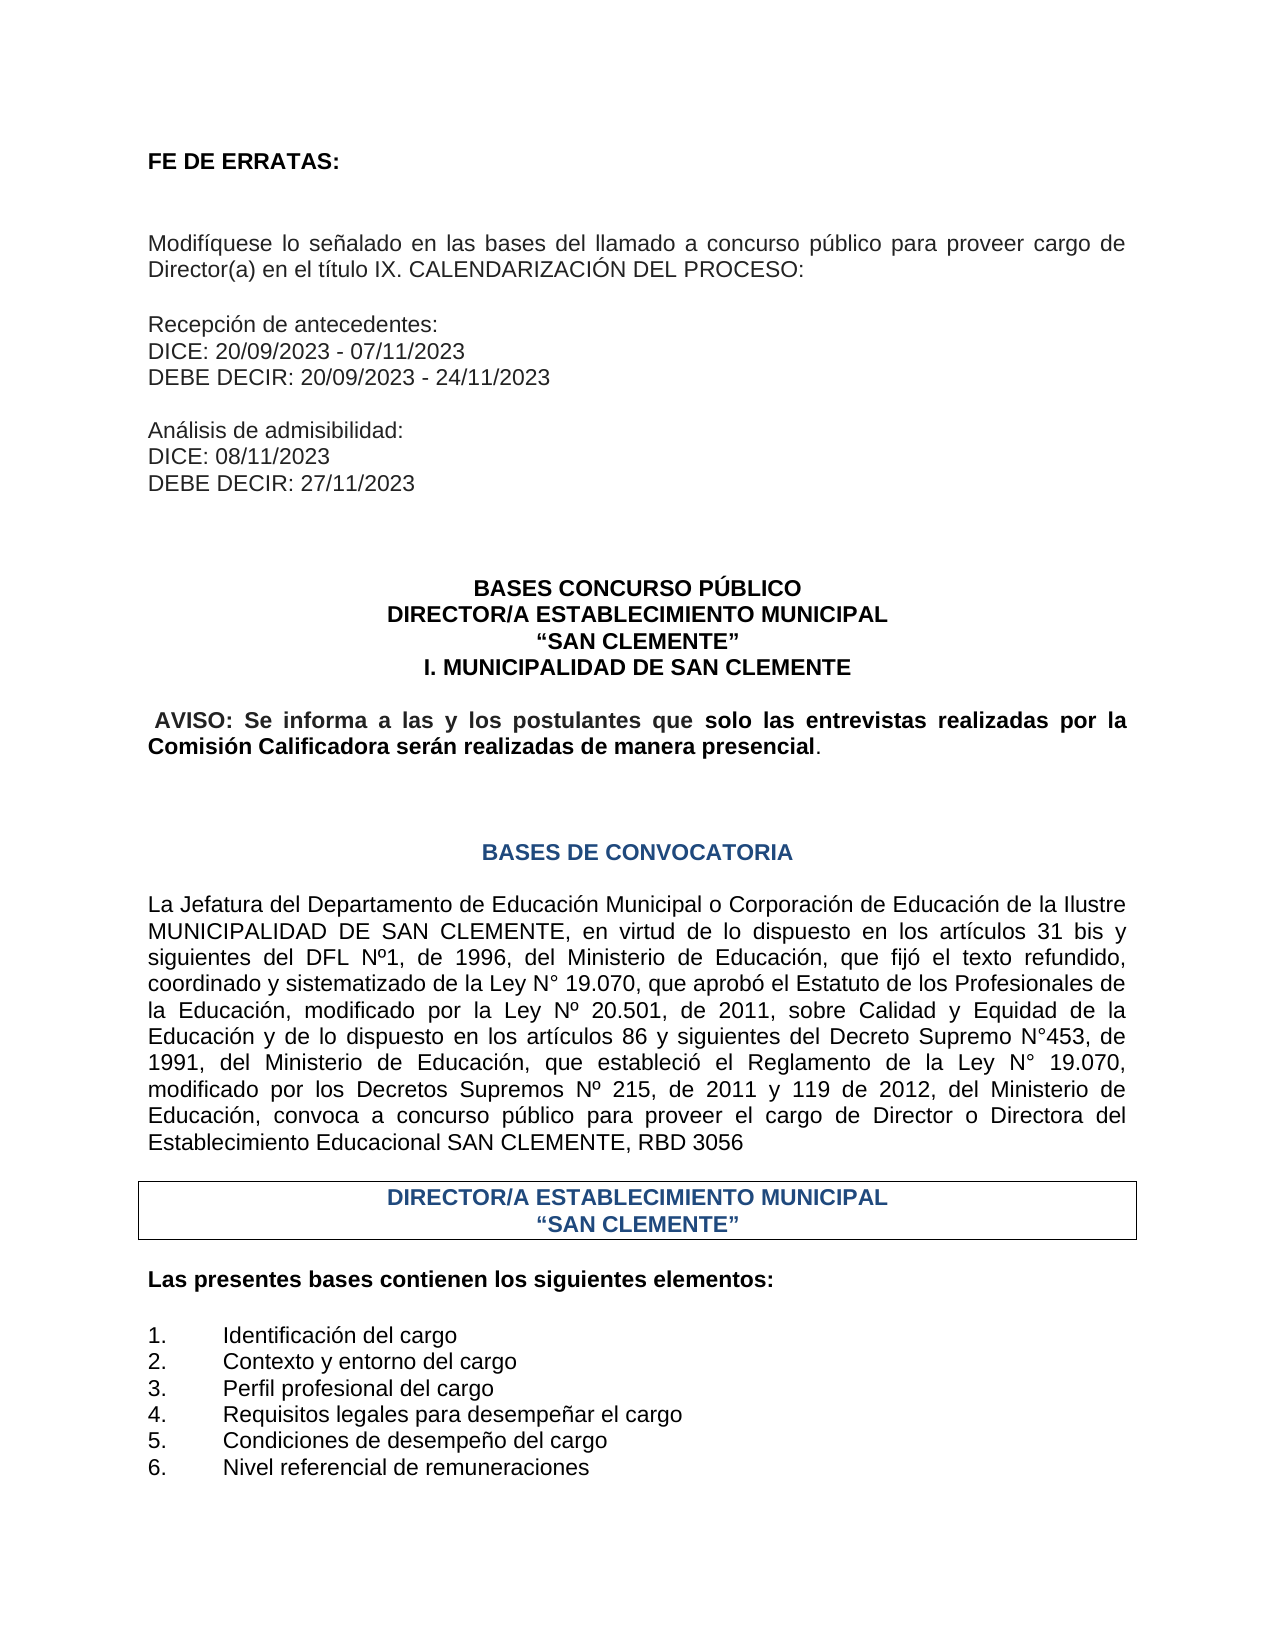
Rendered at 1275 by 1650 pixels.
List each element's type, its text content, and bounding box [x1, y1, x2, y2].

list Condiciones de desempeño del cargo [148, 1427, 1127, 1454]
list Contexto y entorno del cargo [148, 1348, 1127, 1375]
list Nivel referencial de remuneraciones [148, 1454, 1127, 1480]
text DEBE DECIR: 27/11/2023 [148, 469, 1127, 496]
text DIRECTOR/A ESTABLECIMIENTO MUNICIPAL “SAN CLEMENTE” [139, 1182, 1136, 1239]
text La Jefatura del Departamento de Educación Municipal o Corporación de Educación de la Ilustre MUNICIPALIDAD DE SAN CLEMENTE, en virtud de lo dispuesto en los artículos 31 bis y siguientes del DFL Nº1, de 1996, del Ministerio de Educación, que fijó el texto refundido, coordinado y sistematizado de la Ley N° 19.070, que aprobó el Estatuto de los Profesionales de la Educación, modificado por la Ley Nº 20.501, de 2011, sobre Calidad y Equidad de la Educación y de lo dispuesto en los artículos 86 y siguientes del Decreto Supremo N°453, de 1991, del Ministerio de Educación, que estableció el Reglamento de la Ley N° 19.070, modificado por los Decretos Supremos Nº 215, de 2011 y 119 de 2012, del Ministerio de Educación, convoca a concurso público para proveer el cargo de Director o Directora del Establecimiento Educacional SAN CLEMENTE, RBD 3056 [148, 891, 1127, 1155]
text Recepción de antecedentes: [148, 311, 1127, 338]
text AVISO: Se informa a las y los postulantes que solo las entrevistas realizadas por la Comisión Calificadora serán realizadas de manera presencial. [148, 707, 1127, 759]
text Modifíquese lo señalado en las bases del llamado a concurso público para proveer cargo de Director(a) en el título IX. CALENDARIZACIÓN DEL PROCESO: [148, 203, 1127, 282]
list Perfil profesional del cargo [148, 1375, 1127, 1401]
text DEBE DECIR: 20/09/2023 - 24/11/2023 [148, 364, 1127, 391]
text BASES CONCURSO PÚBLICO DIRECTOR/A ESTABLECIMIENTO MUNICIPAL “SAN CLEMENTE” I. MUNICIPALIDAD DE SAN CLEMENTE [148, 575, 1127, 680]
text FE DE ERRATAS: [148, 148, 1127, 174]
text DICE: 20/09/2023 - 07/11/2023 [148, 338, 1127, 364]
text BASES DE CONVOCATORIA [148, 812, 1127, 865]
list Requisitos legales para desempeñar el cargo [148, 1401, 1127, 1427]
text Las presentes bases contienen los siguientes elementos: [148, 1240, 1127, 1293]
list Identificación del cargo [148, 1322, 1127, 1348]
text DICE: 08/11/2023 [148, 443, 1127, 469]
text Análisis de admisibilidad: [148, 417, 1127, 443]
